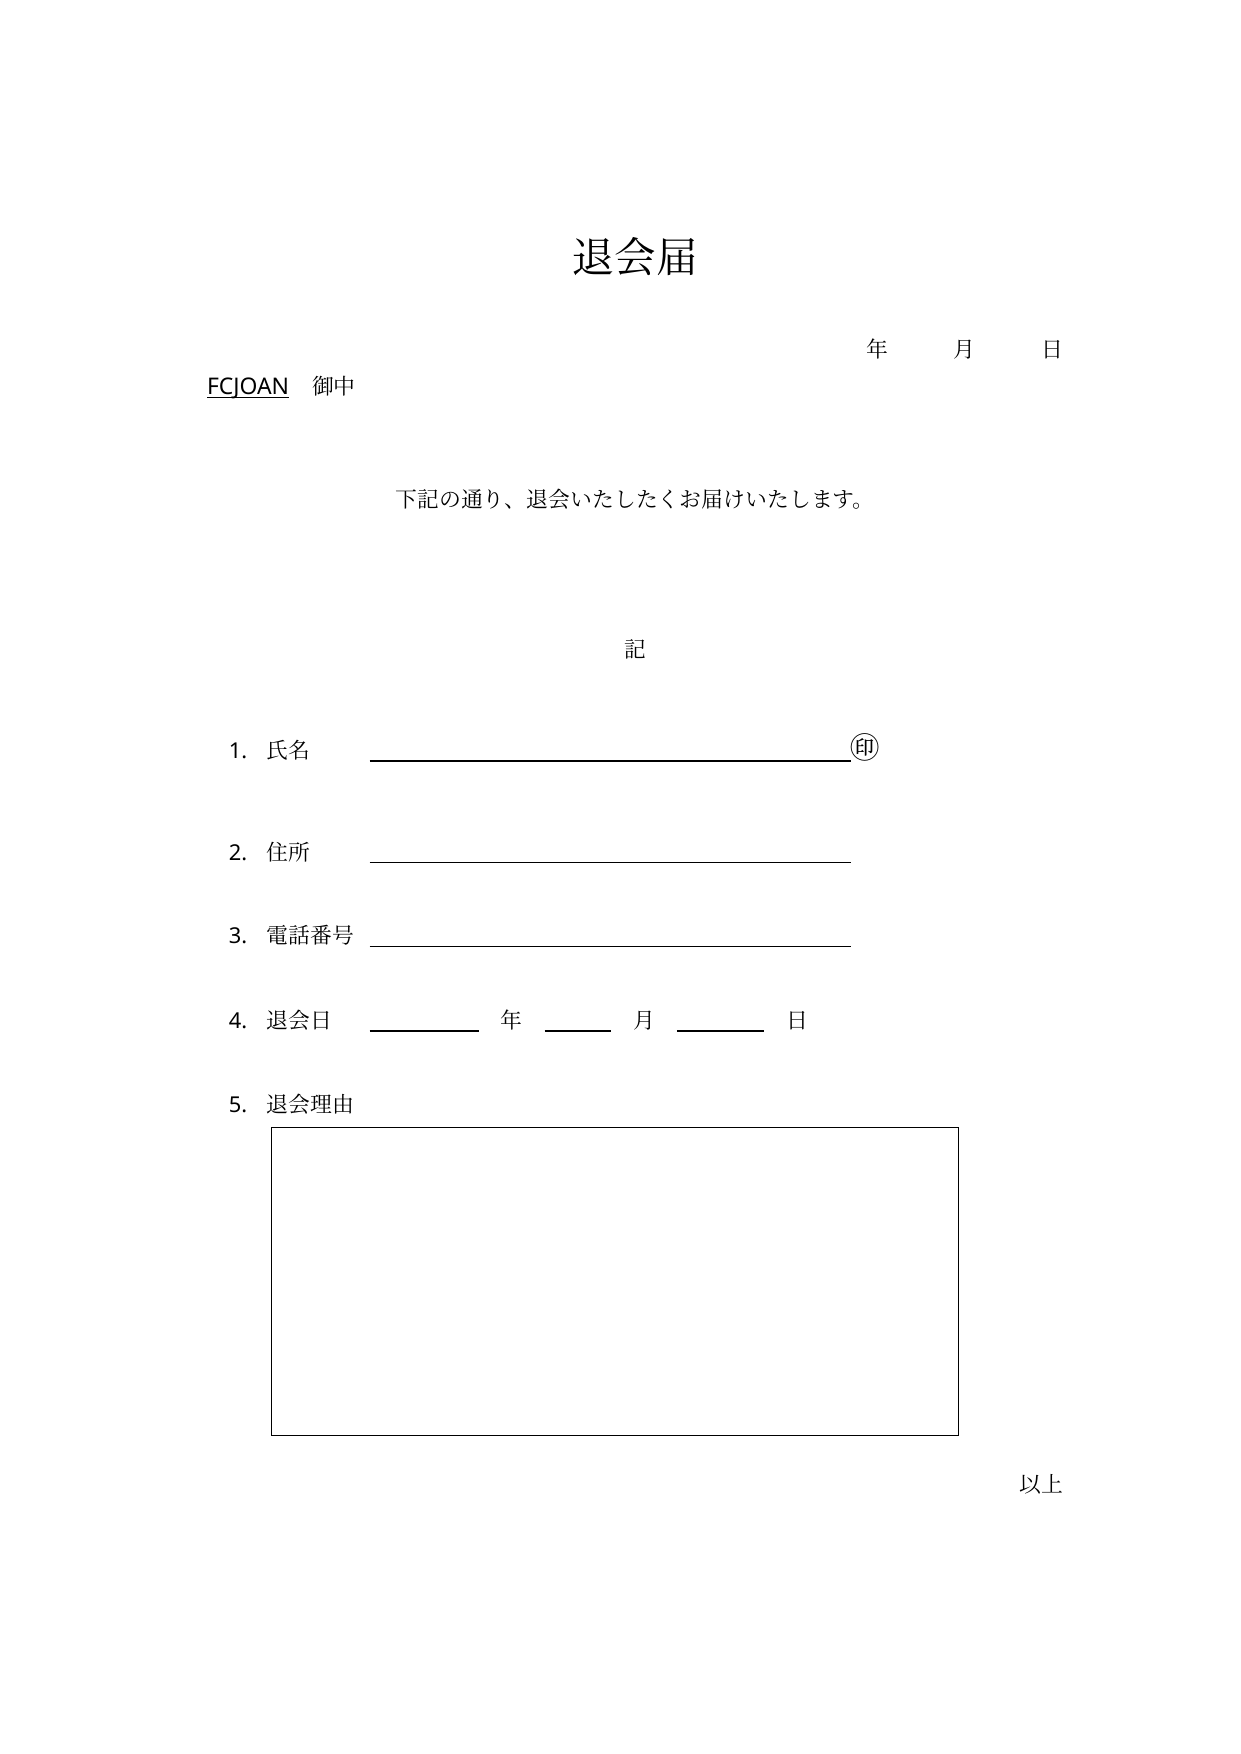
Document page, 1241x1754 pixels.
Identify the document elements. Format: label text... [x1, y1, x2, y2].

list 退会日 年 月 日 [229, 1000, 1063, 1038]
list 退会理由 [229, 1084, 1063, 1122]
text FCJOAN 御中 [207, 367, 1063, 404]
text 下記の通り、退会いたしたくお届けいたします。 [207, 479, 1063, 517]
text 退会届 [207, 217, 1063, 292]
text 年 月 日 [207, 329, 1063, 367]
list 氏名 ㊞ [229, 709, 1063, 784]
subtitle 記 [207, 629, 1063, 667]
list 住所 [229, 832, 1063, 869]
text 以上 [207, 1464, 1063, 1501]
list 電話番号 [229, 916, 1063, 953]
